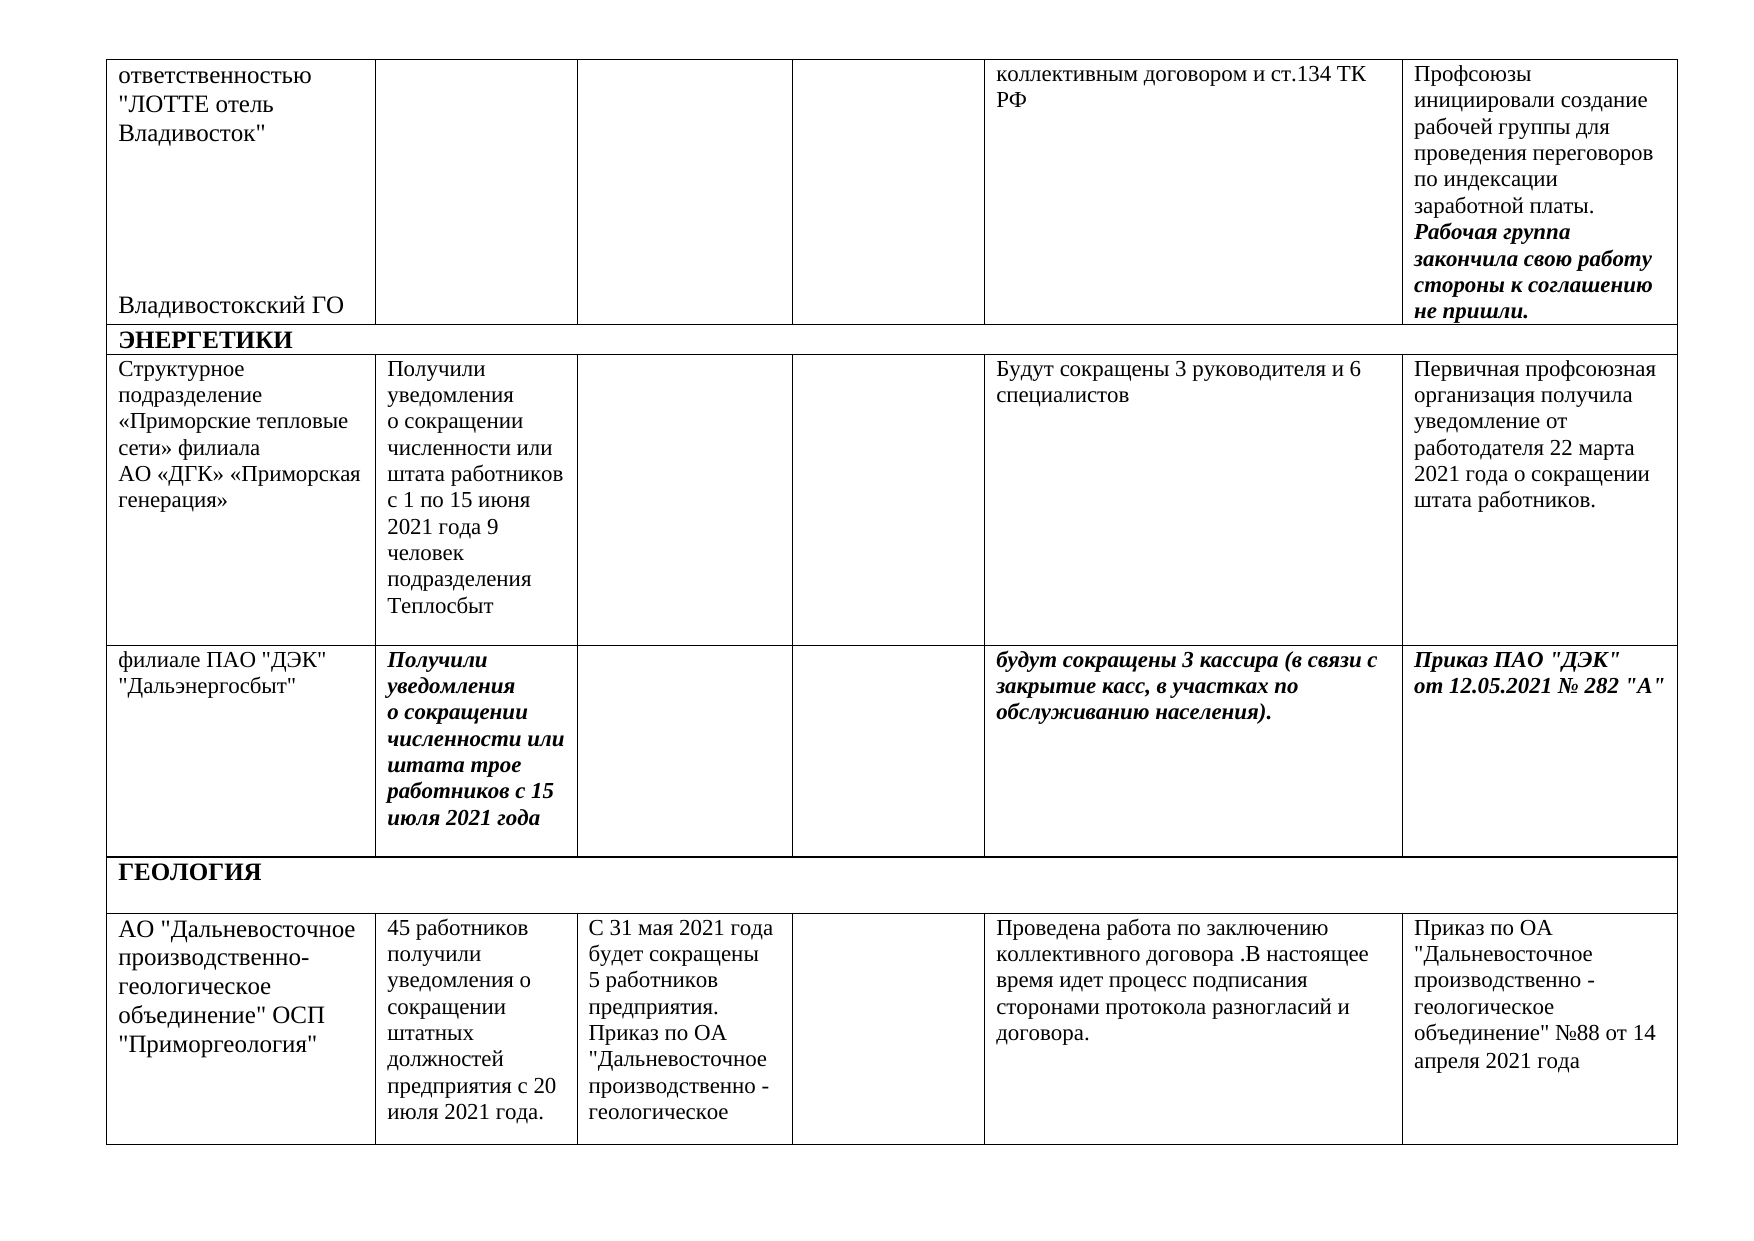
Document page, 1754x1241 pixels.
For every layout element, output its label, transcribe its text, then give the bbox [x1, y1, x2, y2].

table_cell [985, 914, 1402, 1144]
table_cell ГЕОЛОГИЯ [107, 858, 1677, 913]
table_cell Получили уведомления о сокращении численности или штата работников с 1 по 15 июня 2021 года 9 человек подразделения Теплосбыт [376, 355, 577, 644]
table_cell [578, 914, 792, 1144]
table_cell [793, 914, 984, 1144]
table_cell будут сокращены 3 кассира (в связи с закрытие касс, в участках по обслуживанию населения). [985, 646, 1402, 856]
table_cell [107, 914, 375, 1144]
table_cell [985, 60, 1402, 324]
table_cell ЭНЕРГЕТИКИ [107, 325, 1677, 354]
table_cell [1403, 914, 1677, 1144]
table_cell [376, 914, 577, 1144]
table_cell Первичная профсоюзная организация получила уведомление от работодателя 22 марта 2021 года о сокращении штата работников. [1403, 355, 1677, 644]
table_cell [376, 60, 577, 324]
table_cell [578, 355, 792, 644]
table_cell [107, 60, 375, 324]
table_cell Будут сокращены 3 руководителя и 6 специалистов [985, 355, 1402, 644]
table_cell [578, 60, 792, 324]
table_cell Приказ ПАО "ДЭК" от 12.05.2021 № 282 "А" [1403, 646, 1677, 856]
table_cell [793, 355, 984, 644]
table_cell Получили уведомления о сокращении численности или штата трое работников с 15 июля 2021 года [376, 646, 577, 856]
table_cell Структурное подразделение «Приморские тепловые сети» филиала АО «ДГК» «Приморская генерация» [107, 355, 375, 644]
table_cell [1403, 60, 1677, 324]
table_cell [578, 646, 792, 856]
table_cell филиале ПАО "ДЭК" "Дальэнергосбыт" [107, 646, 375, 856]
table_cell [793, 60, 984, 324]
table_cell [793, 646, 984, 856]
